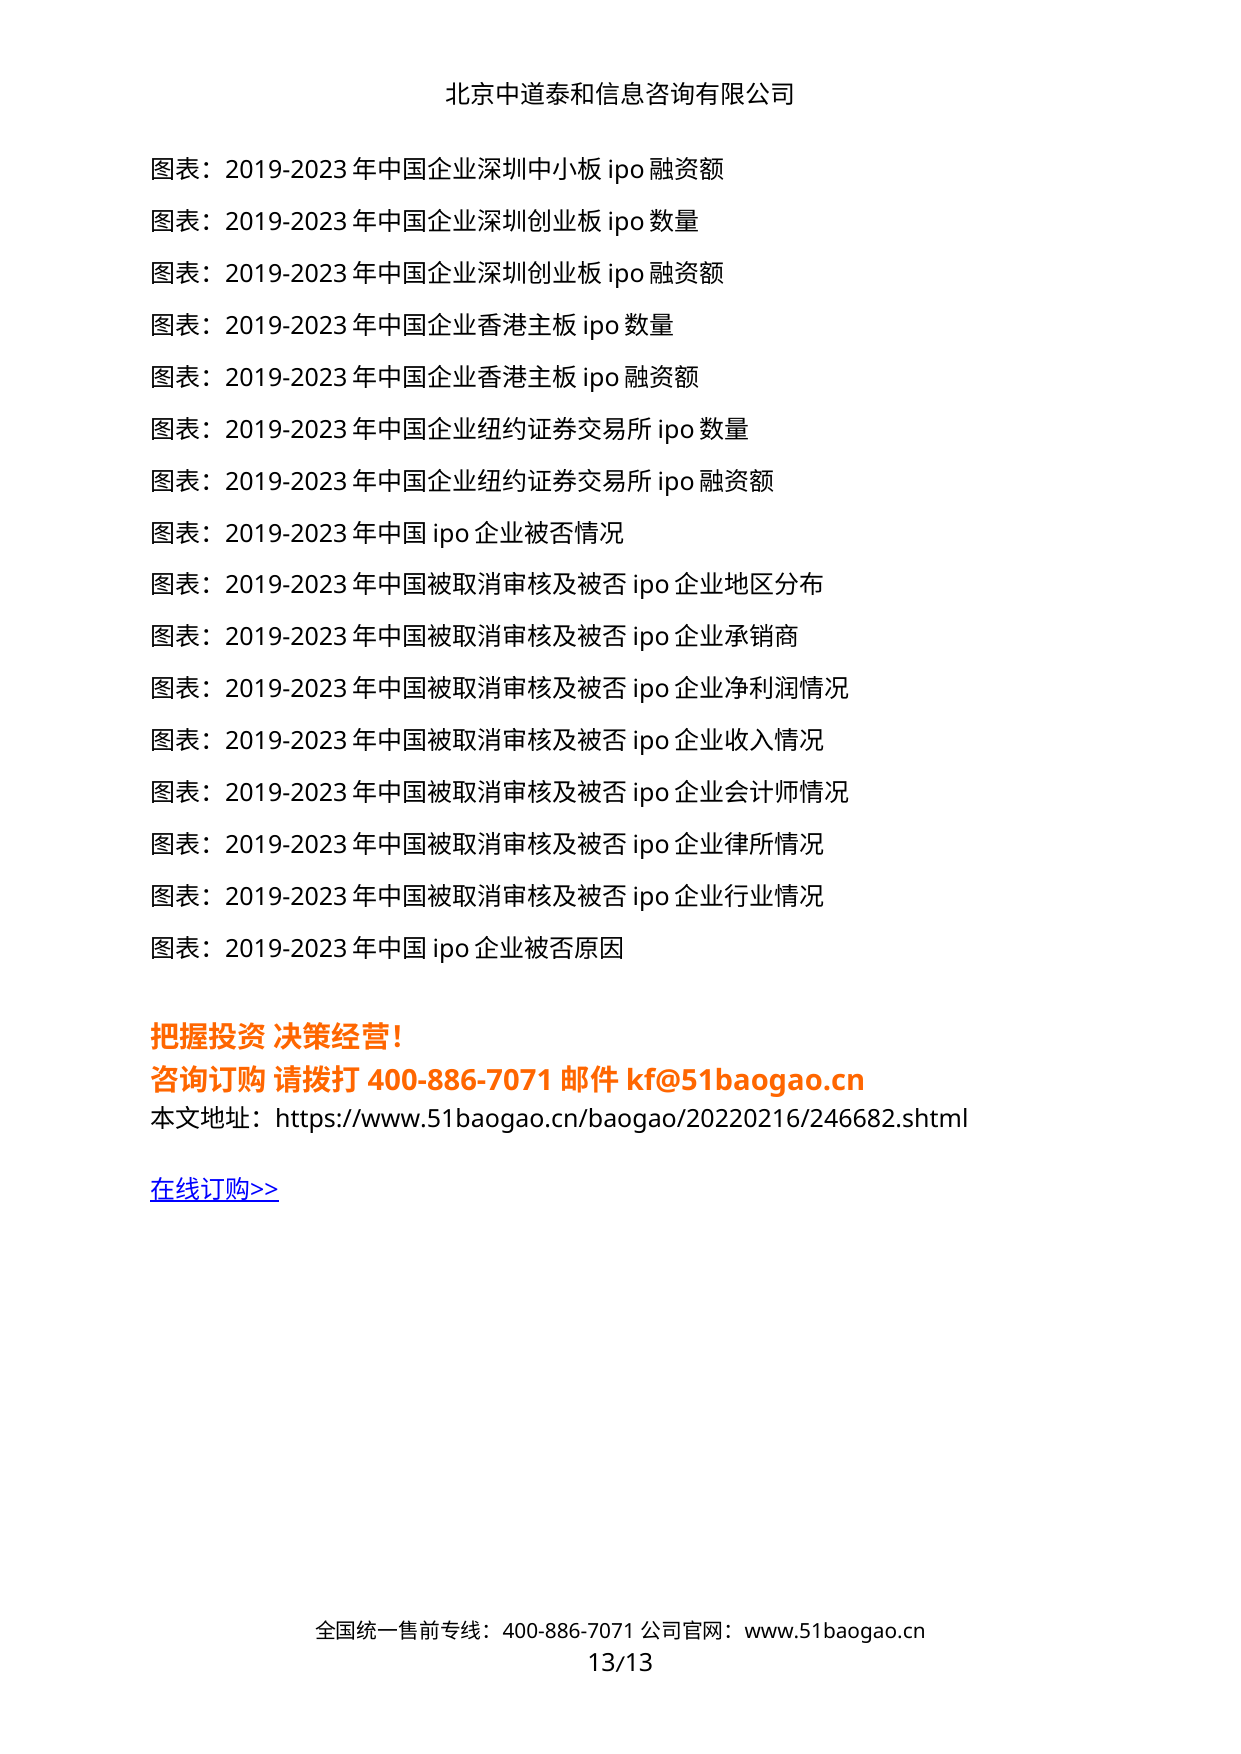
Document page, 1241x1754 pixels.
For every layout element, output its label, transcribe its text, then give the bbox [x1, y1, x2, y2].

text 图表：2019-2023年中国被取消审核及被否ipo企业净利润情况 [150, 669, 1090, 705]
text 图表：2019-2023年中国被取消审核及被否ipo企业行业情况 [150, 876, 1090, 912]
text 图表：2019-2023年中国被取消审核及被否ipo企业律所情况 [150, 824, 1090, 861]
text 把握投资 决策经营！咨询订购 请拨打 400-886-7071 邮件 kf@51baogao.cn本文地址：https://www.51baogao.cn/baogao/20220216/246682.shtml [150, 980, 1090, 1135]
text 图表：2019-2023年中国企业香港主板ipo数量 [150, 306, 1090, 342]
text 图表：2019-2023年中国ipo企业被否原因 [150, 928, 1090, 964]
text 图表：2019-2023年中国被取消审核及被否ipo企业会计师情况 [150, 772, 1090, 809]
text 图表：2019-2023年中国被取消审核及被否ipo企业收入情况 [150, 721, 1090, 757]
text 图表：2019-2023年中国企业深圳创业板ipo数量 [150, 202, 1090, 238]
text 图表：2019-2023年中国被取消审核及被否ipo企业承销商 [150, 617, 1090, 653]
text 图表：2019-2023年中国被取消审核及被否ipo企业地区分布 [150, 565, 1090, 601]
text 图表：2019-2023年中国企业纽约证券交易所ipo数量 [150, 409, 1090, 446]
text 在线订购>> [150, 1135, 1090, 1205]
text 图表：2019-2023年中国企业纽约证券交易所ipo融资额 [150, 461, 1090, 497]
text 图表：2019-2023年中国企业深圳创业板ipo融资额 [150, 254, 1090, 290]
text 图表：2019-2023年中国企业深圳中小板ipo融资额 [150, 150, 1090, 186]
text 图表：2019-2023年中国企业香港主板ipo融资额 [150, 357, 1090, 394]
text 图表：2019-2023年中国ipo企业被否情况 [150, 513, 1090, 549]
